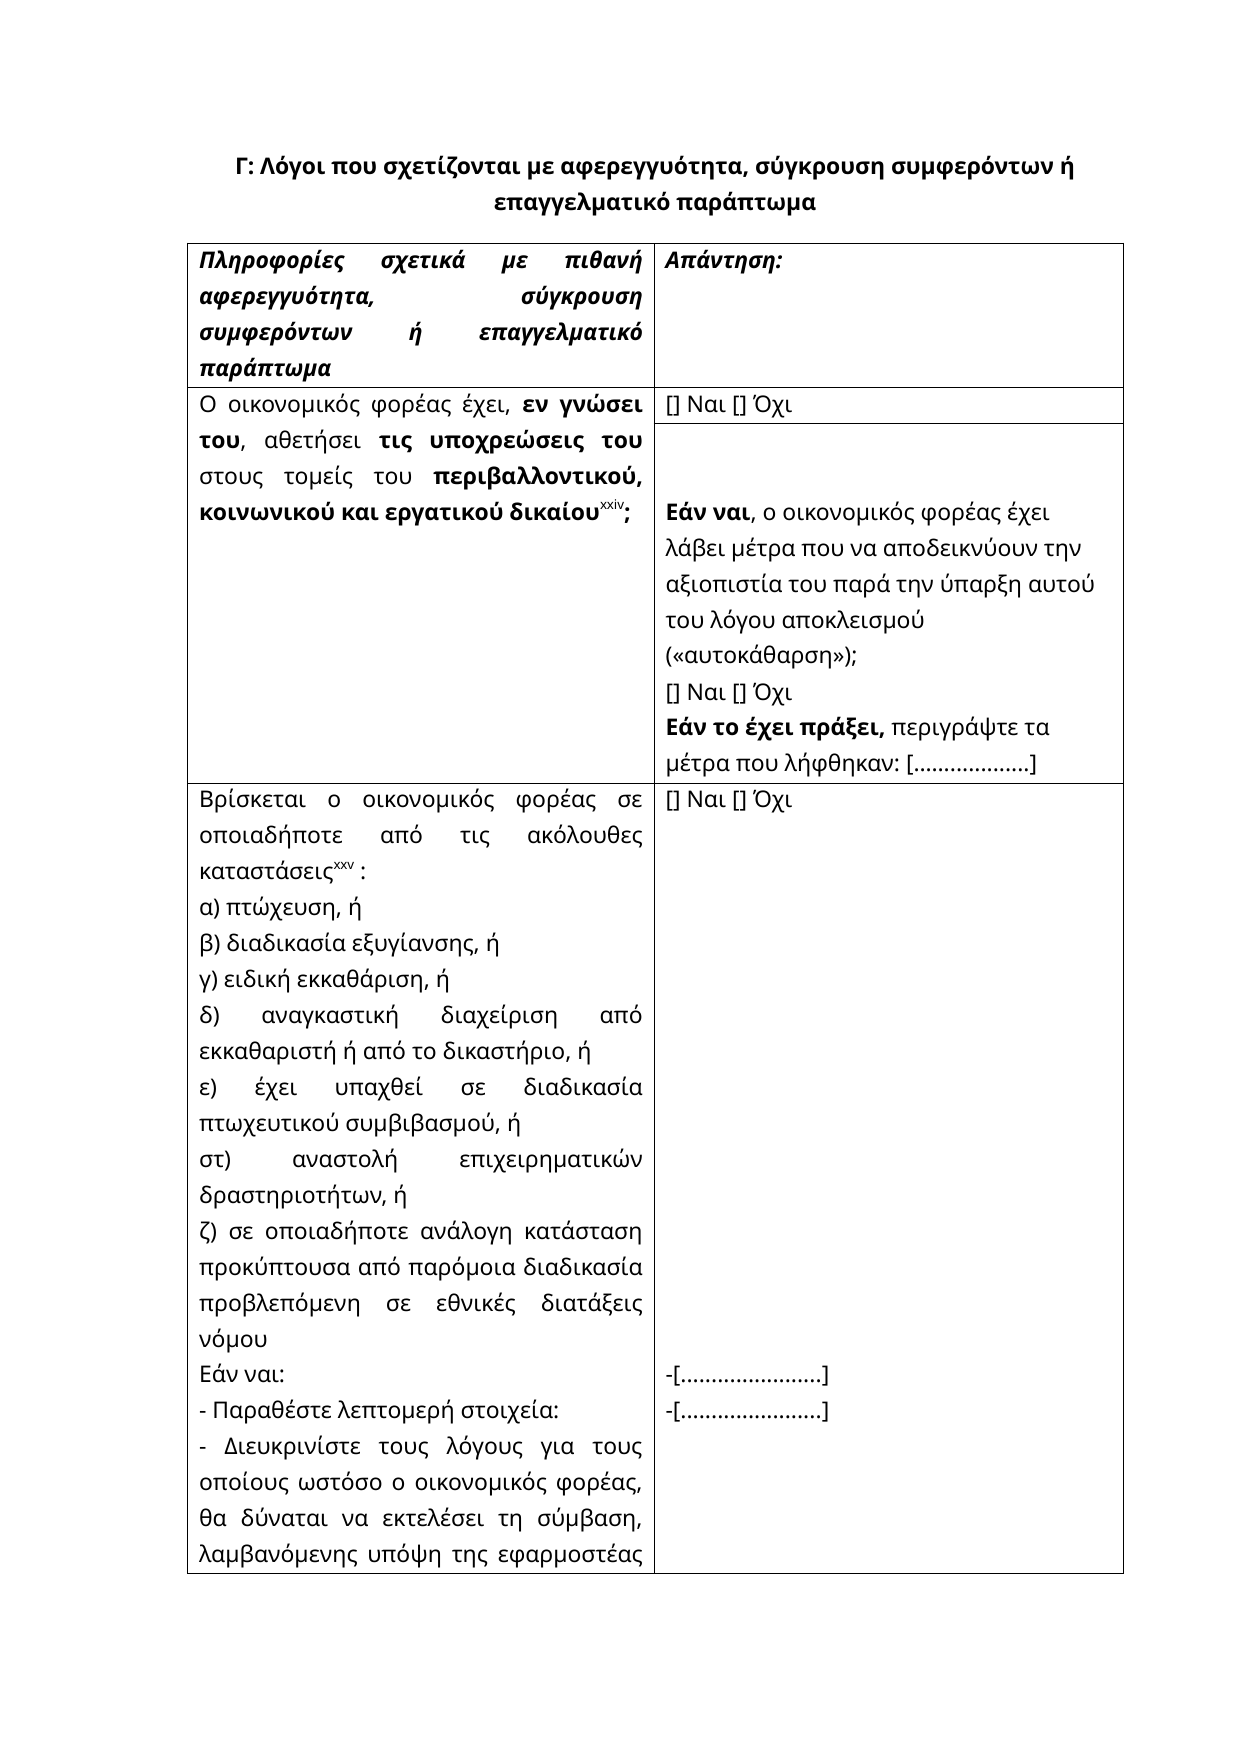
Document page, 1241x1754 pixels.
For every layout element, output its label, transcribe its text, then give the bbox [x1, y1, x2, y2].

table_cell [188, 784, 654, 1573]
table_cell Εάν ναι, ο οικονομικός φορέας έχει λάβει μέτρα που να αποδεικνύουν την αξιοπιστία του παρά την ύπαρξη αυτού του λόγου αποκλεισμού («αυτοκάθαρση»); [] Ναι [] Όχι Εάν το έχει πράξει, περιγράψτε τα μέτρα που λήφθηκαν: […….............] [655, 424, 1123, 782]
table_cell Ο οικονομικός φορέας έχει, εν γνώσει του, αθετήσει τις υποχρεώσεις του στους τομείς του περιβαλλοντικού, κοινωνικού και εργατικού δικαίου; [188, 388, 654, 782]
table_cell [655, 784, 1123, 1573]
text Γ: Λόγοι που σχετίζονται με αφερεγγυότητα, σύγκρουση συμφερόντων ή επαγγελματικό παράπτωμα [187, 150, 1122, 217]
table_cell [] Ναι [] Όχι [655, 388, 1123, 423]
table_header Πληροφορίες σχετικά με πιθανή αφερεγγυότητα, σύγκρουση συμφερόντων ή επαγγελματικό παράπτωμα [188, 244, 654, 387]
table_header Απάντηση: [655, 244, 1123, 387]
